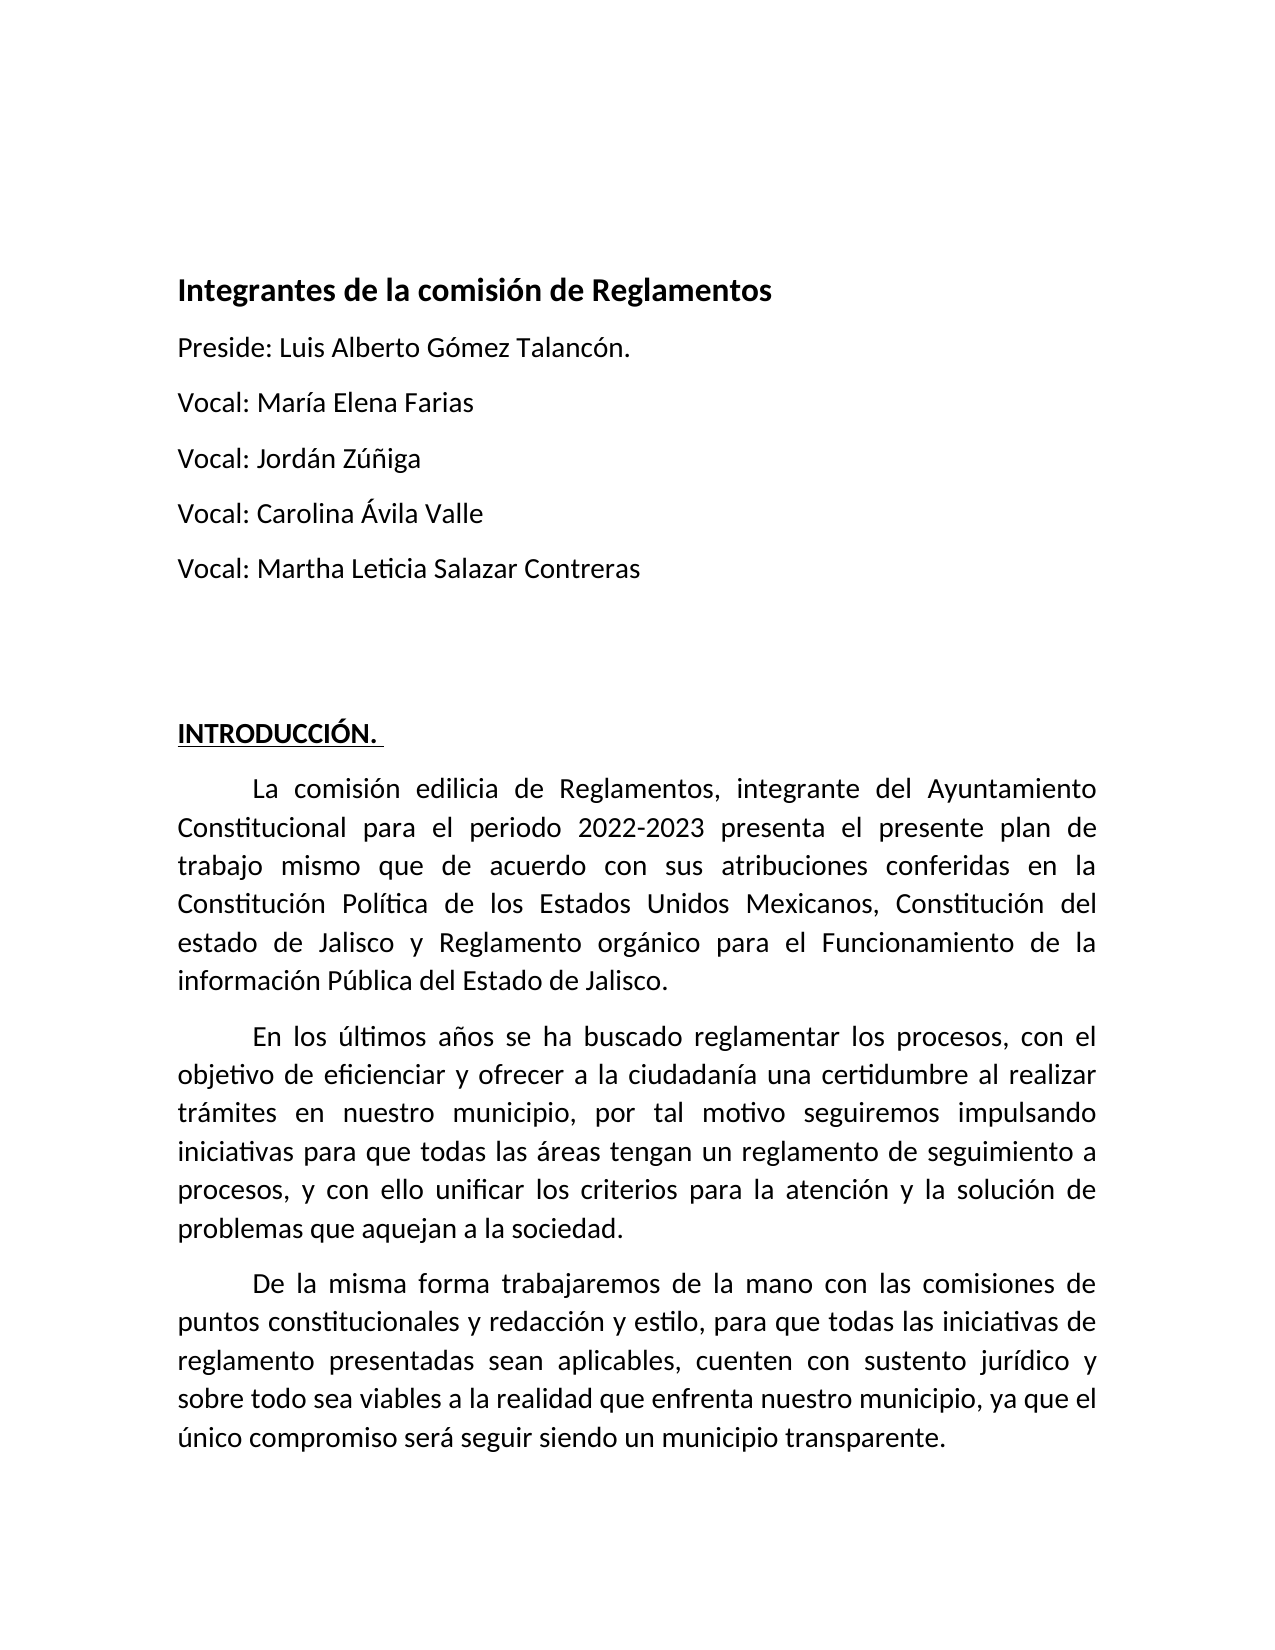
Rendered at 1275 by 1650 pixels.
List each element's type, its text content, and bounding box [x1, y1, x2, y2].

text Integrantes de la comisión de Reglamentos [177, 269, 1098, 309]
text De la misma forma trabajaremos de la mano con las comisiones de puntos constitucionales y redacción y estilo, para que todas las iniciativas de reglamento presentadas sean aplicables, cuenten con sustento jurídico y sobre todo sea viables a la realidad que enfrenta nuestro municipio, ya que el único compromiso será seguir siendo un municipio transparente. [177, 1265, 1098, 1454]
text Vocal: María Elena Farias [177, 384, 1098, 420]
text Vocal: Jordán Zúñiga [177, 440, 1098, 475]
text INTRODUCCIÓN. [177, 715, 1098, 751]
text Vocal: Carolina Ávila Valle [177, 495, 1098, 530]
text La comisión edilicia de Reglamentos, integrante del Ayuntamiento Constitucional para el periodo 2022-2023 presenta el presente plan de trabajo mismo que de acuerdo con sus atribuciones conferidas en la Constitución Política de los Estados Unidos Mexicanos, Constitución del estado de Jalisco y Reglamento orgánico para el Funcionamiento de la información Pública del Estado de Jalisco. [177, 770, 1098, 998]
text En los últimos años se ha buscado reglamentar los procesos, con el objetivo de eficienciar y ofrecer a la ciudadanía una certidumbre al realizar trámites en nuestro municipio, por tal motivo seguiremos impulsando iniciativas para que todas las áreas tengan un reglamento de seguimiento a procesos, y con ello unificar los criterios para la atención y la solución de problemas que aquejan a la sociedad. [177, 1018, 1098, 1245]
text Vocal: Martha Leticia Salazar Contreras [177, 550, 1098, 586]
text Preside: Luis Alberto Gómez Talancón. [177, 329, 1098, 365]
